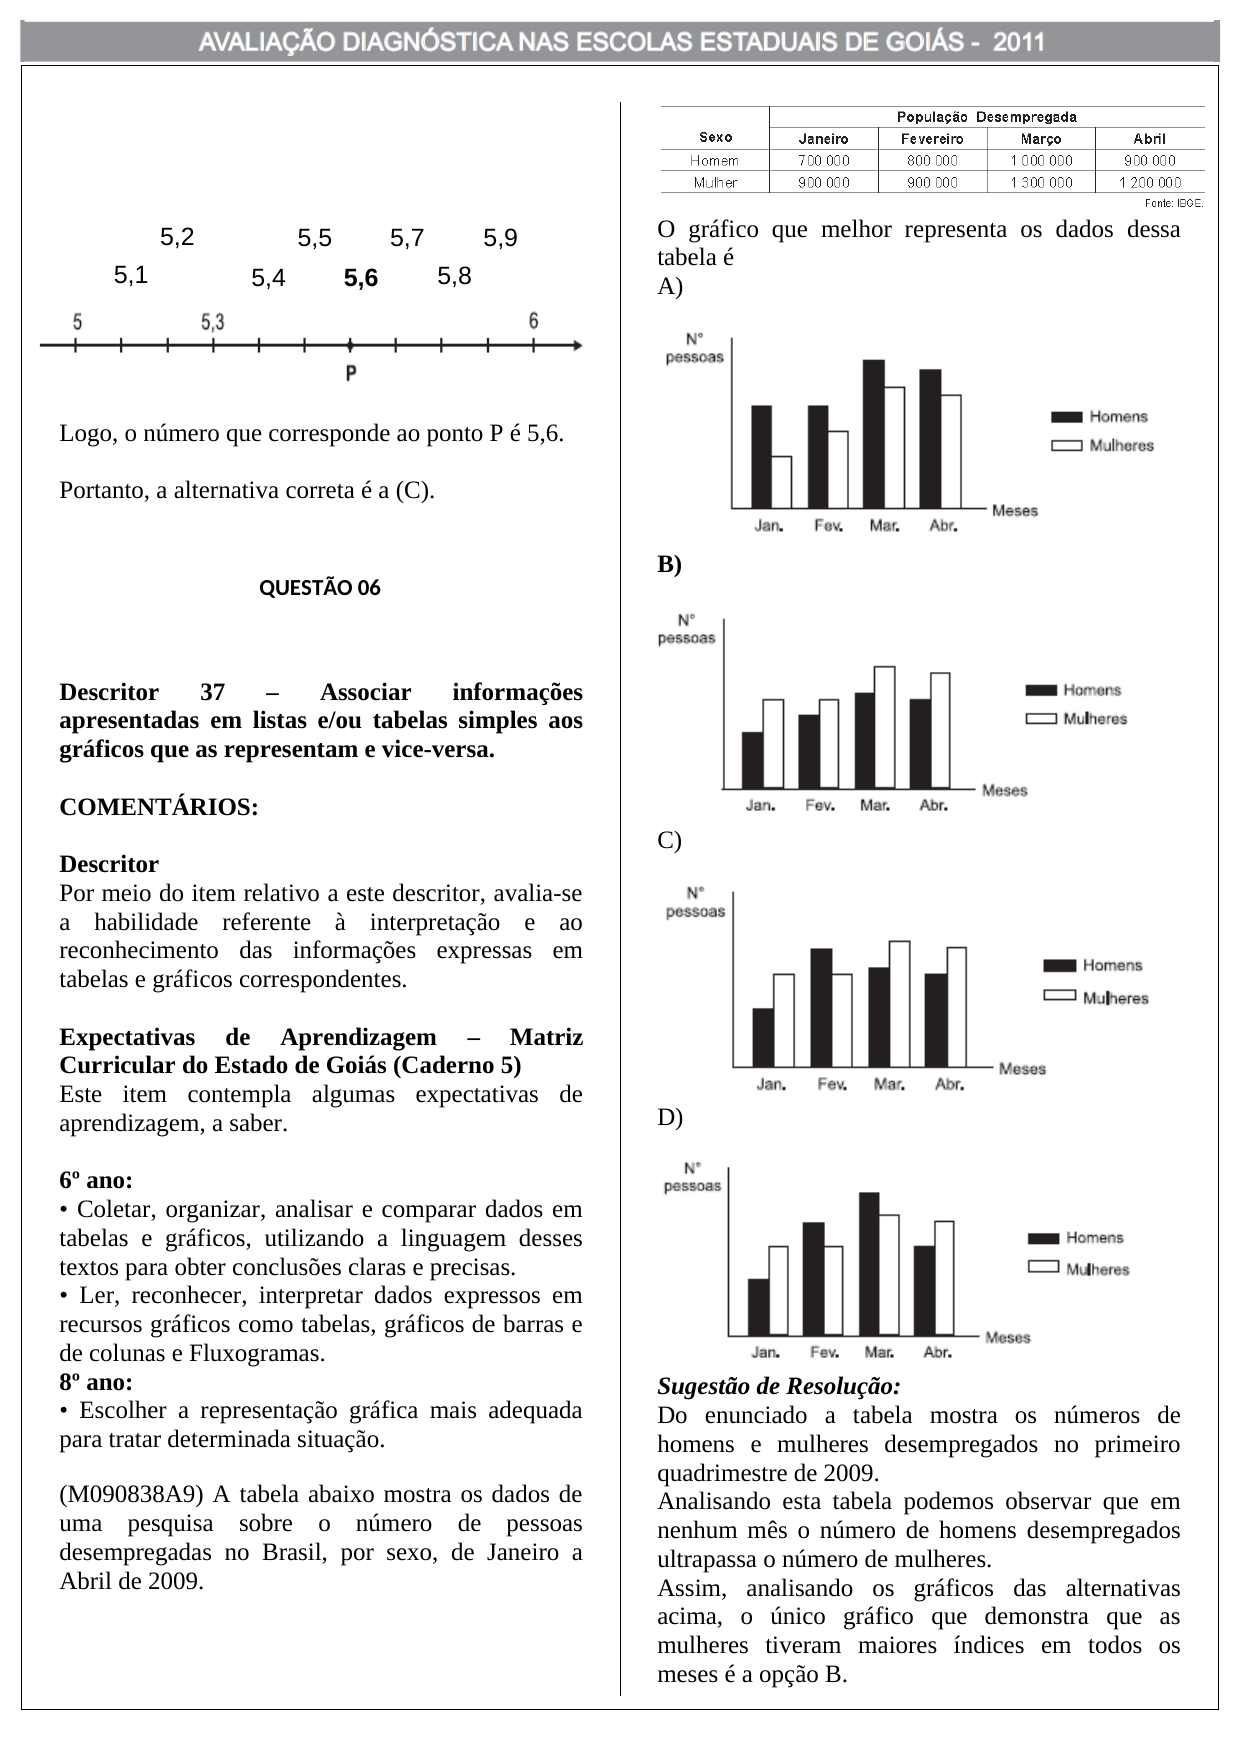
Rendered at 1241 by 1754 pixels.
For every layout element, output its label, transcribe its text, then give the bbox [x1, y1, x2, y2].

picture [20, 20, 1221, 62]
text A) [657, 271, 1181, 300]
text D) [657, 1102, 1181, 1131]
text Expectativas de Aprendizagem – Matriz Curricular do Estado de Goiás (Caderno 5) [59, 1022, 583, 1079]
text • Coletar, organizar, analisar e comparar dados em tabelas e gráficos, utilizando a linguagem desses textos para obter conclusões claras e precisas. [59, 1194, 583, 1281]
text • Escolher a representação gráfica mais adequada para tratar determinada situação. [59, 1396, 583, 1453]
picture [30, 303, 587, 385]
picture [657, 881, 1158, 1103]
text comentários: [59, 792, 583, 821]
text Sugestão de Resolução: [657, 1371, 1181, 1400]
text Este item contempla algumas expectativas de aprendizagem, a saber. [59, 1079, 583, 1137]
text B) [657, 549, 1181, 577]
picture [657, 327, 1163, 549]
picture [657, 605, 1139, 825]
text Por meio do item relativo a este descritor, avalia-se a habilidade referente à interpretação e ao reconhecimento das informações expressas em tabelas e gráficos correspondentes. [59, 878, 583, 993]
text 8º ano: [59, 1367, 583, 1396]
text Descritor 37 – Associar informações apresentadas em listas e/ou tabelas simples aos gráficos que as representam e vice-versa. [59, 677, 583, 763]
text (M090838A9) A tabela abaixo mostra os dados de uma pesquisa sobre o número de pessoas desempregadas no Brasil, por sexo, de Janeiro a Abril de 2009. [59, 1479, 583, 1594]
text Descritor [59, 849, 583, 878]
picture [657, 101, 1206, 214]
text Do enunciado a tabela mostra os números de homens e mulheres desempregados no primeiro quadrimestre de 2009. [657, 1400, 1181, 1486]
text C) [657, 825, 1181, 853]
text Portanto, a alternativa correta é a (C). [59, 476, 583, 504]
text Analisando esta tabela podemos observar que em nenhum mês o número de homens desempregados ultrapassa o número de mulheres. [657, 1486, 1181, 1573]
text 6º ano: [59, 1166, 583, 1194]
text Assim, analisando os gráficos das alternativas acima, o único gráfico que demonstra que as mulheres tiveram maiores índices em todos os meses é a opção B. [657, 1573, 1181, 1688]
text O gráfico que melhor representa os dados dessa tabela é [657, 214, 1181, 271]
text Logo, o número que corresponde ao ponto P é 5,6. [59, 418, 583, 447]
text • Ler, reconhecer, interpretar dados expressos em recursos gráficos como tabelas, gráficos de barras e de colunas e Fluxogramas. [59, 1281, 583, 1367]
picture [657, 1159, 1141, 1372]
